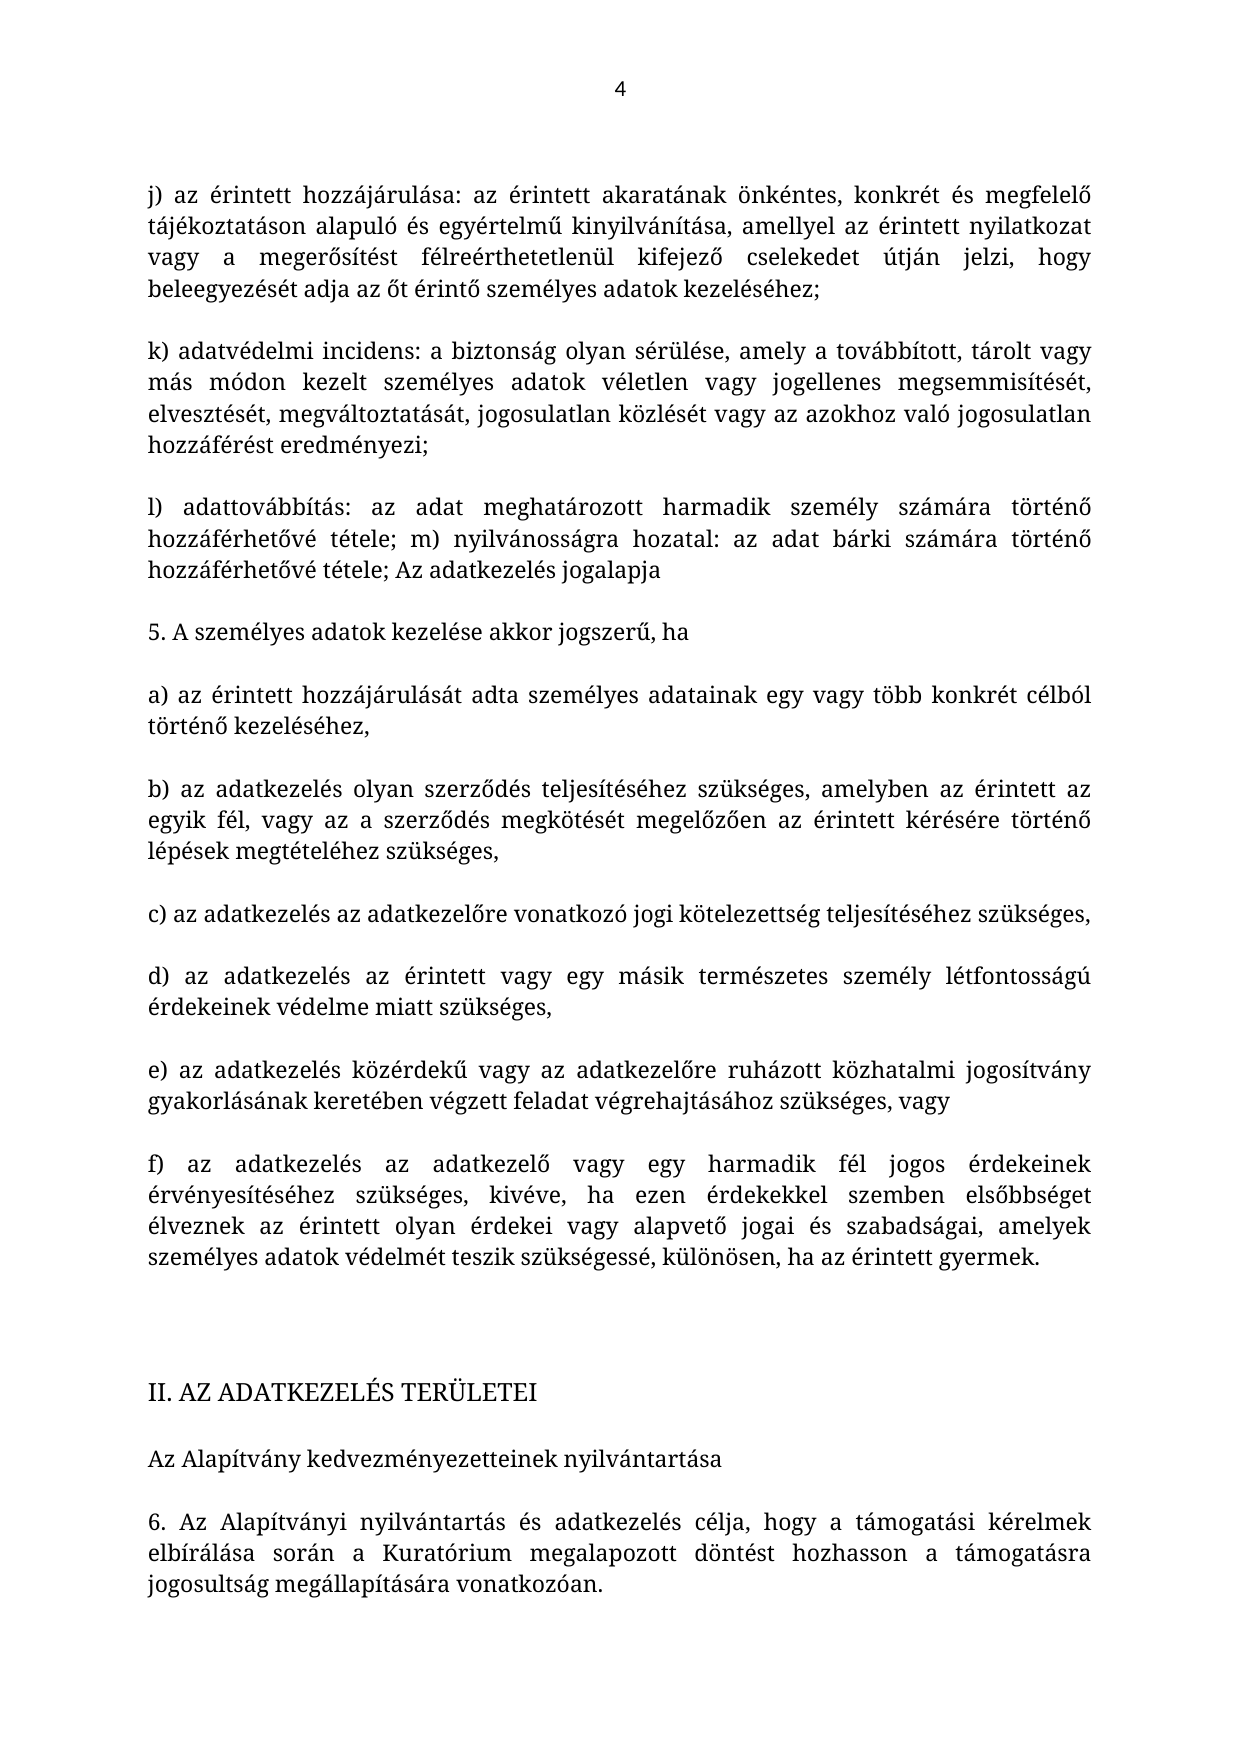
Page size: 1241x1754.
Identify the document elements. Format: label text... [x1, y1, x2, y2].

text k) adatvédelmi incidens: a biztonság olyan sérülése, amely a továbbított, tárolt vagy más módon kezelt személyes adatok véletlen vagy jogellenes megsemmisítését, elvesztését, megváltoztatását, jogosulatlan közlését vagy az azokhoz való jogosulatlan hozzáférést eredményezi; [148, 335, 1093, 460]
text a) az érintett hozzájárulását adta személyes adatainak egy vagy több konkrét célból történő kezeléséhez, [148, 679, 1093, 741]
text d) az adatkezelés az érintett vagy egy másik természetes személy létfontosságú érdekeinek védelme miatt szükséges, [148, 960, 1093, 1023]
text Az Alapítvány kedvezményezetteinek nyilvántartása [148, 1443, 1093, 1474]
text e) az adatkezelés közérdekű vagy az adatkezelőre ruházott közhatalmi jogosítvány gyakorlásának keretében végzett feladat végrehajtásához szükséges, vagy [148, 1054, 1093, 1116]
text c) az adatkezelés az adatkezelőre vonatkozó jogi kötelezettség teljesítéséhez szükséges, [148, 898, 1093, 929]
text 6. Az Alapítványi nyilvántartás és adatkezelés célja, hogy a támogatási kérelmek elbírálása során a Kuratórium megalapozott döntést hozhasson a támogatásra jogosultság megállapítására vonatkozóan. [148, 1505, 1093, 1599]
text f) az adatkezelés az adatkezelő vagy egy harmadik fél jogos érdekeinek érvényesítéséhez szükséges, kivéve, ha ezen érdekekkel szemben elsőbbséget élveznek az érintett olyan érdekei vagy alapvető jogai és szabadságai, amelyek személyes adatok védelmét teszik szükségessé, különösen, ha az érintett gyermek. [148, 1148, 1093, 1273]
text 5. A személyes adatok kezelése akkor jogszerű, ha [148, 616, 1093, 648]
text j) az érintett hozzájárulása: az érintett akaratának önkéntes, konkrét és megfelelő tájékoztatáson alapuló és egyértelmű kinyilvánítása, amellyel az érintett nyilatkozat vagy a megerősítést félreérthetetlenül kifejező cselekedet útján jelzi, hogy beleegyezését adja az őt érintő személyes adatok kezeléséhez; [148, 179, 1093, 304]
text b) az adatkezelés olyan szerződés teljesítéséhez szükséges, amelyben az érintett az egyik fél, vagy az a szerződés megkötését megelőzően az érintett kérésére történő lépések megtételéhez szükséges, [148, 773, 1093, 866]
text II. AZ ADATKEZELÉS TERÜLETEI [148, 1375, 1093, 1409]
text l) adattovábbítás: az adat meghatározott harmadik személy számára történő hozzáférhetővé tétele; m) nyilvánosságra hozatal: az adat bárki számára történő hozzáférhetővé tétele; Az adatkezelés jogalapja [148, 491, 1093, 585]
